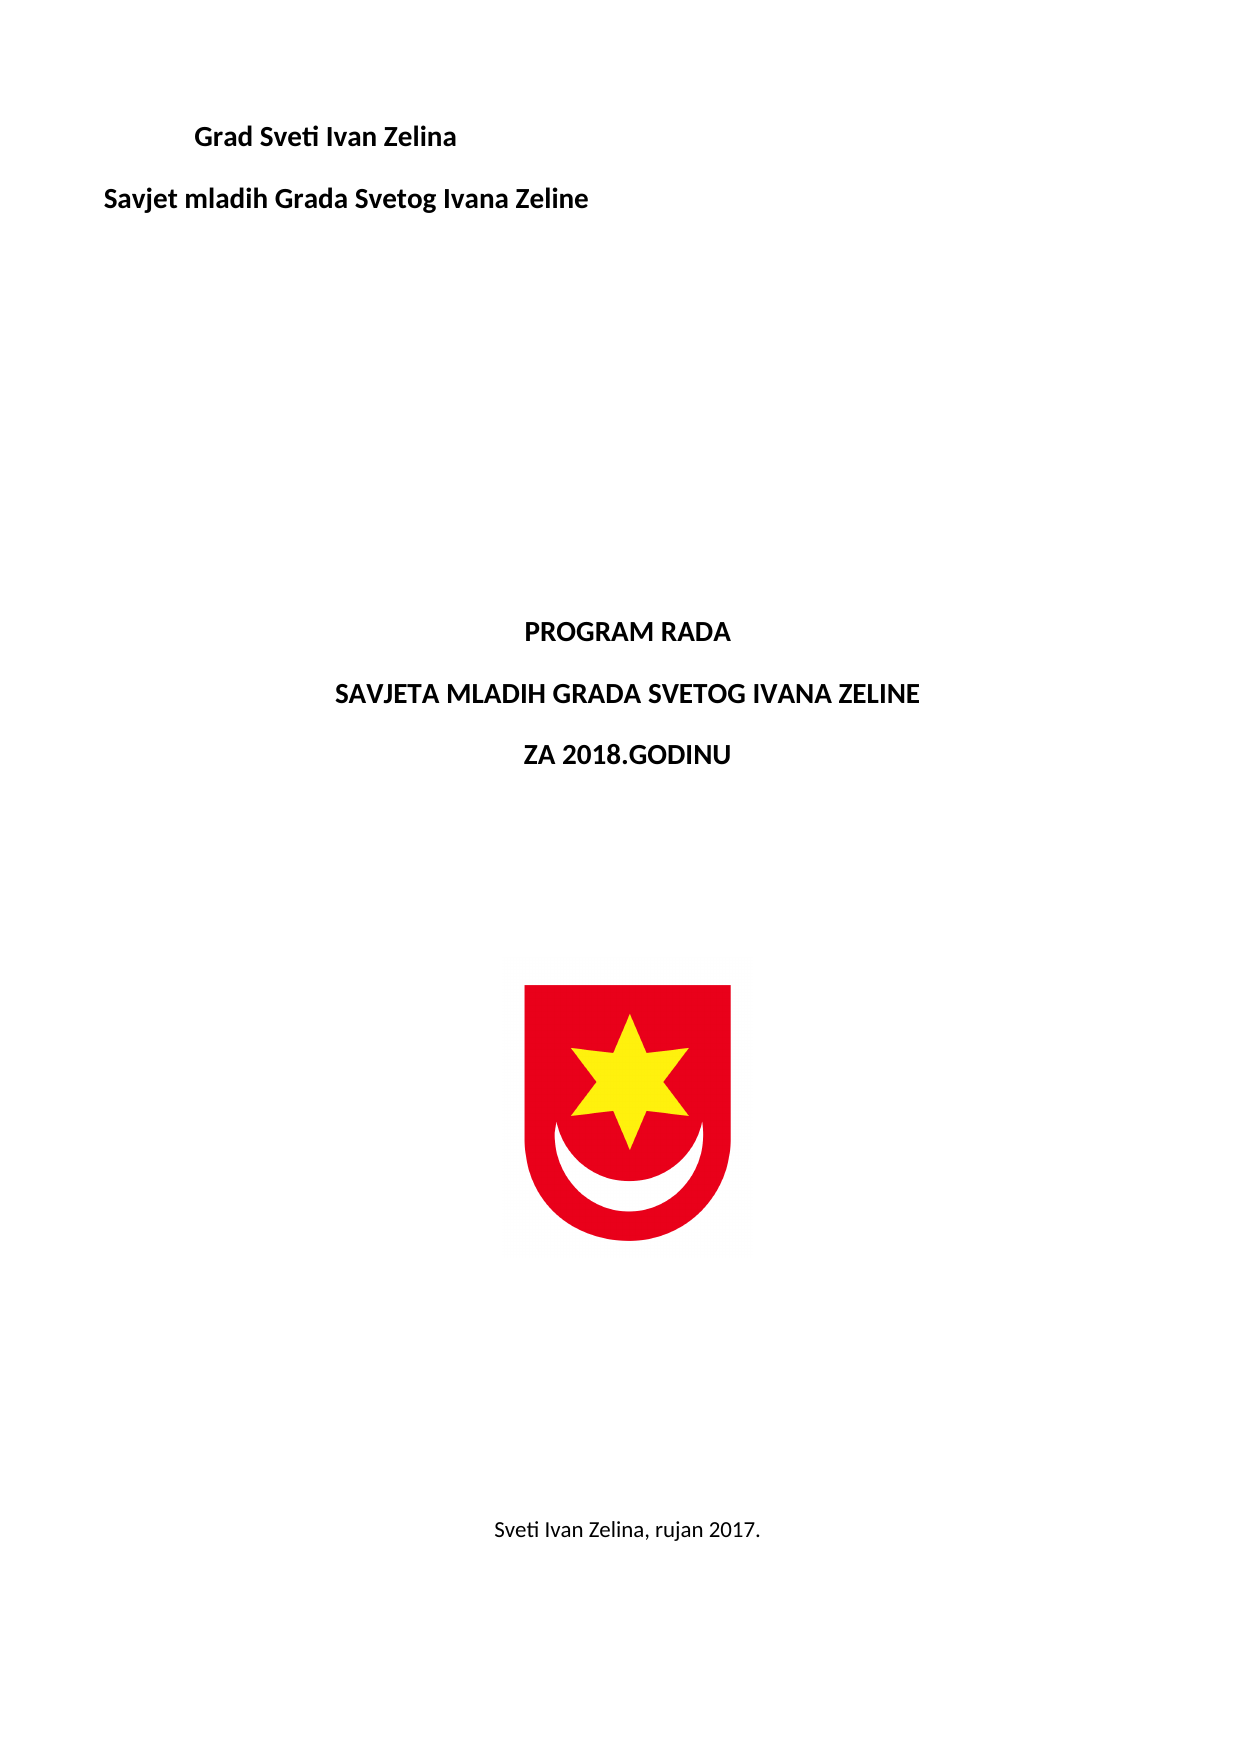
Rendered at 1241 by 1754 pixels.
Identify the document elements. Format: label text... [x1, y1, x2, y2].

text ZA 2018.GODINU [103, 736, 1152, 772]
text SAVJETA MLADIH GRADA SVETOG IVANA ZELINE [103, 675, 1152, 710]
text Savjet mladih Grada Svetog Ivana Zeline [103, 180, 1152, 216]
picture [501, 957, 754, 1258]
text Grad Sveti Ivan Zelina [103, 118, 1152, 154]
text PROGRAM RADA [103, 613, 1152, 648]
text Sveti Ivan Zelina, rujan 2017. [103, 1515, 1152, 1543]
